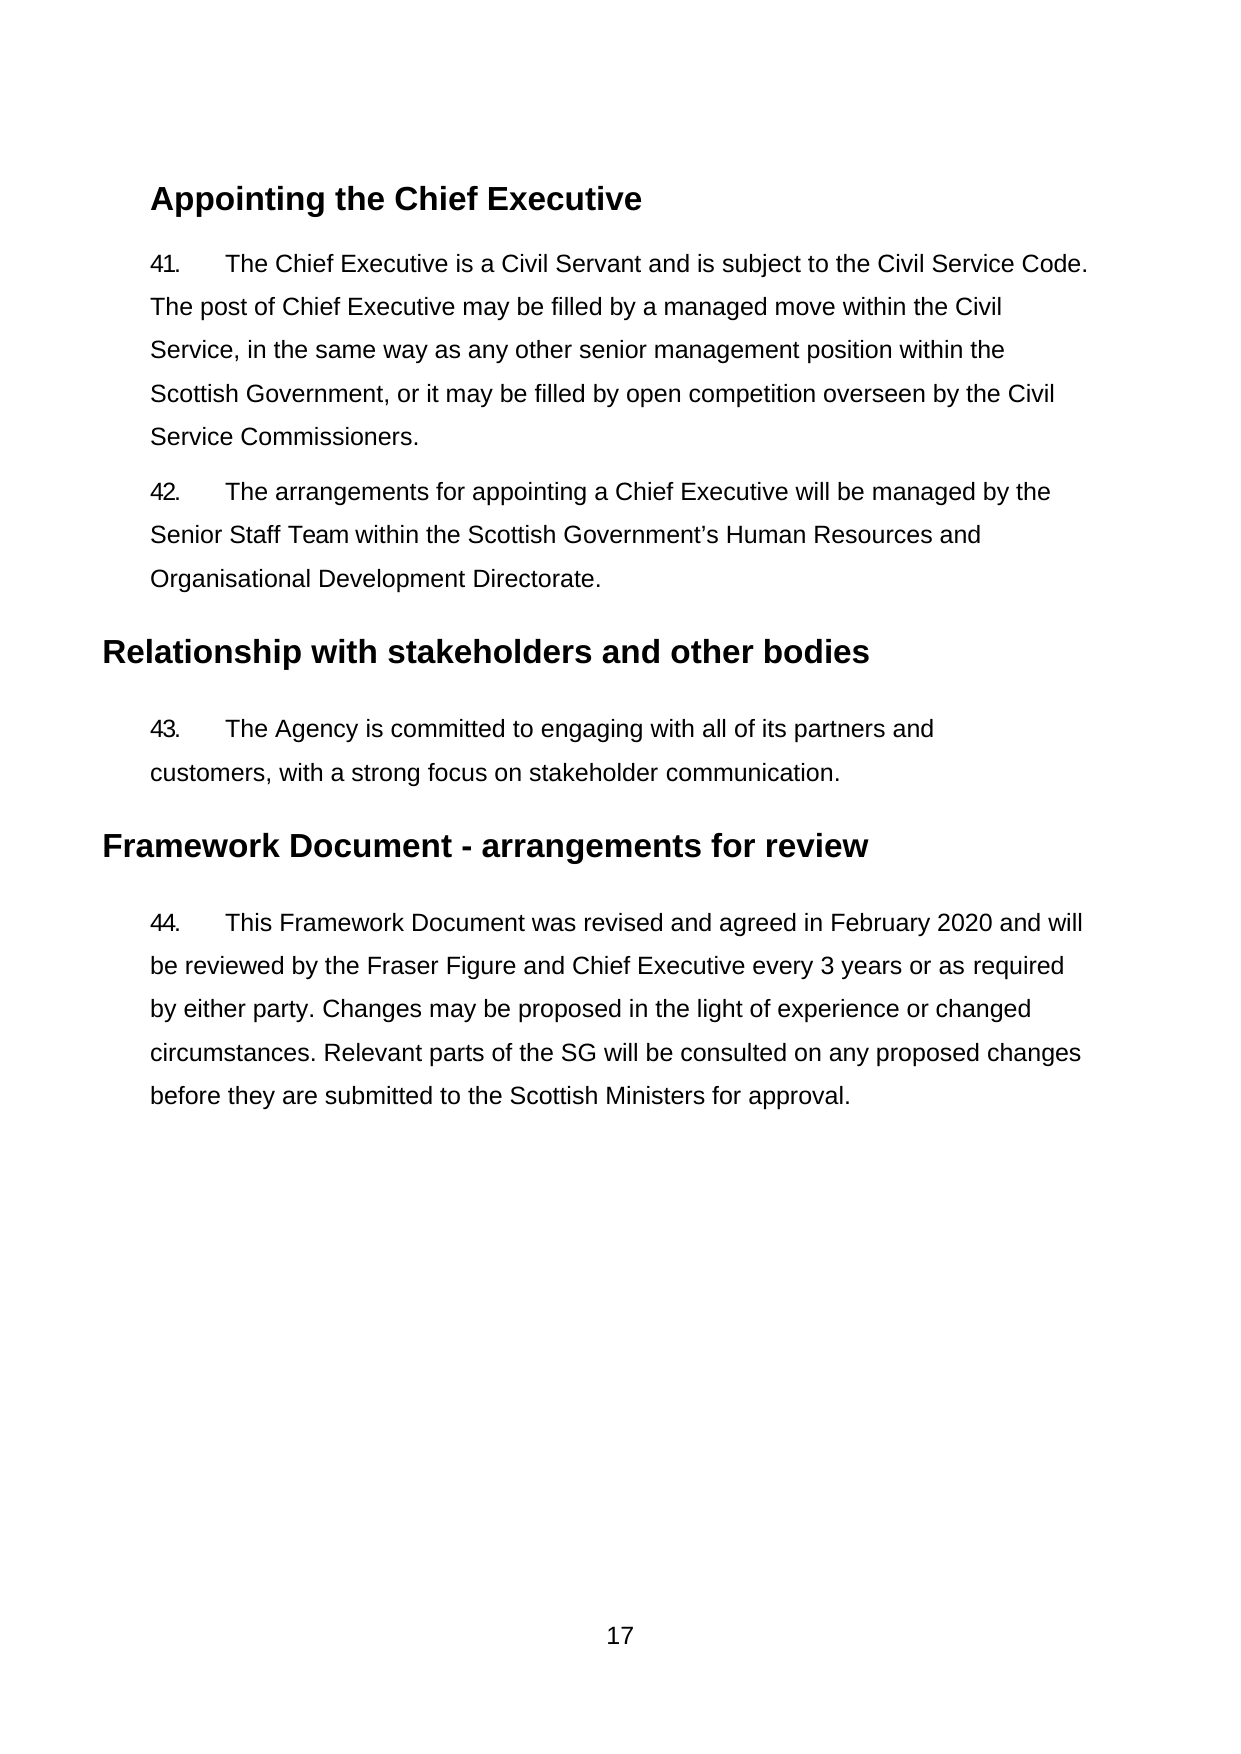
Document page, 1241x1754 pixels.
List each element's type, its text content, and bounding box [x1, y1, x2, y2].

subtitle Appointing the Chief Executive [150, 179, 1167, 218]
list The Agency is committed to engaging with all of its partners and customers, with a strong focus on stakeholder communication. [150, 714, 1062, 786]
list The arrangements for appointing a Chief Executive will be managed by the Senior Staff Team within the Scottish Government’s Human Resources and Organisational Development Directorate. [150, 477, 1052, 592]
list This Framework Document was revised and agreed in February 2020 and will be reviewed by the Fraser Figure and Chief Executive every 3 years or as required by either party. Changes may be proposed in the light of experience or changed circumstances. Relevant parts of the SG will be consulted on any proposed changes before they are submitted to the Scottish Ministers for approval. [150, 908, 1084, 1109]
list The Chief Executive is a Civil Servant and is subject to the Civil Service Code. The post of Chief Executive may be filled by a managed move within the Civil Service, in the same way as any other senior management position within the Scottish Government, or it may be filled by open competition overseen by the Civil Service Commissioners. [150, 249, 1090, 451]
subtitle Framework Document - arrangements for review [102, 826, 1167, 864]
subtitle Relationship with stakeholders and other bodies [102, 632, 1167, 670]
